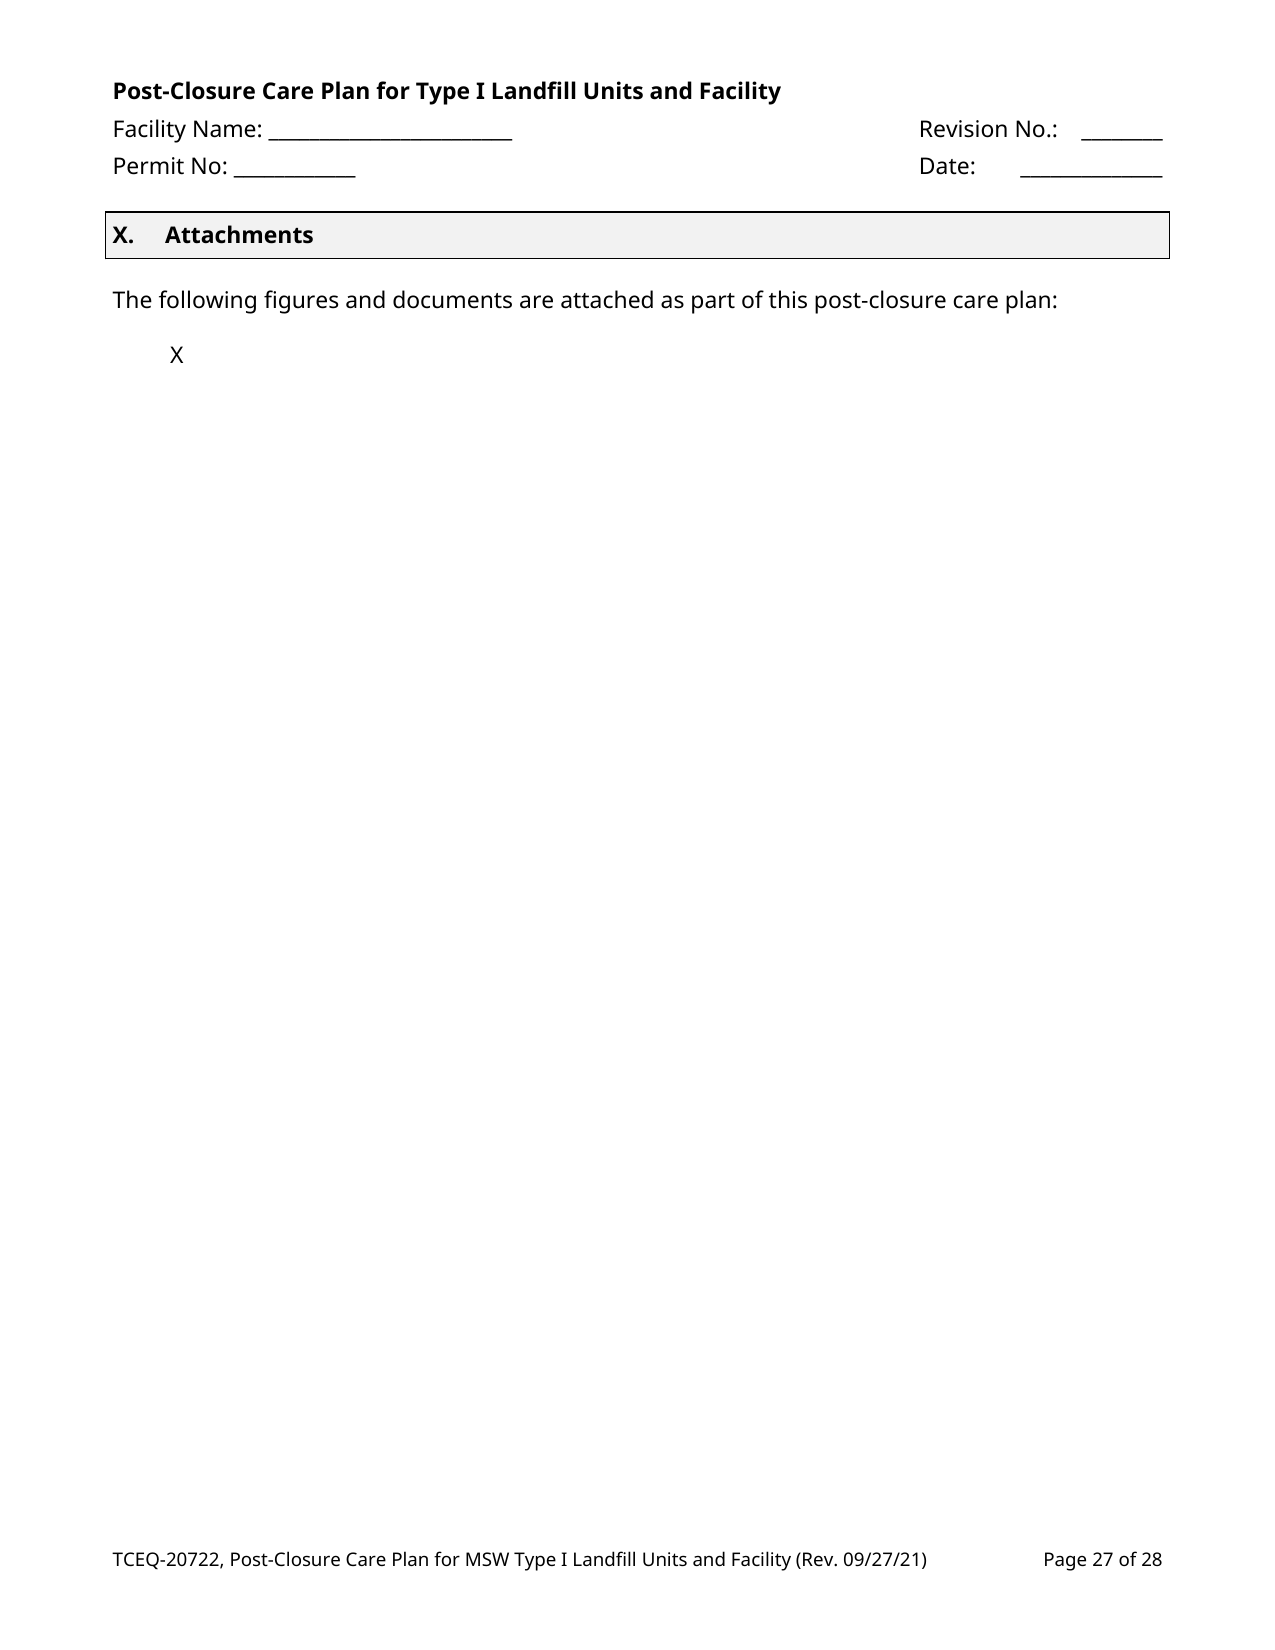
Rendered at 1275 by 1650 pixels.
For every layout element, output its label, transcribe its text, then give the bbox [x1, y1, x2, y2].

text The following figures and documents are attached as part of this post-closure care plan: [112, 284, 1162, 316]
subtitle Attachments [106, 213, 1169, 258]
